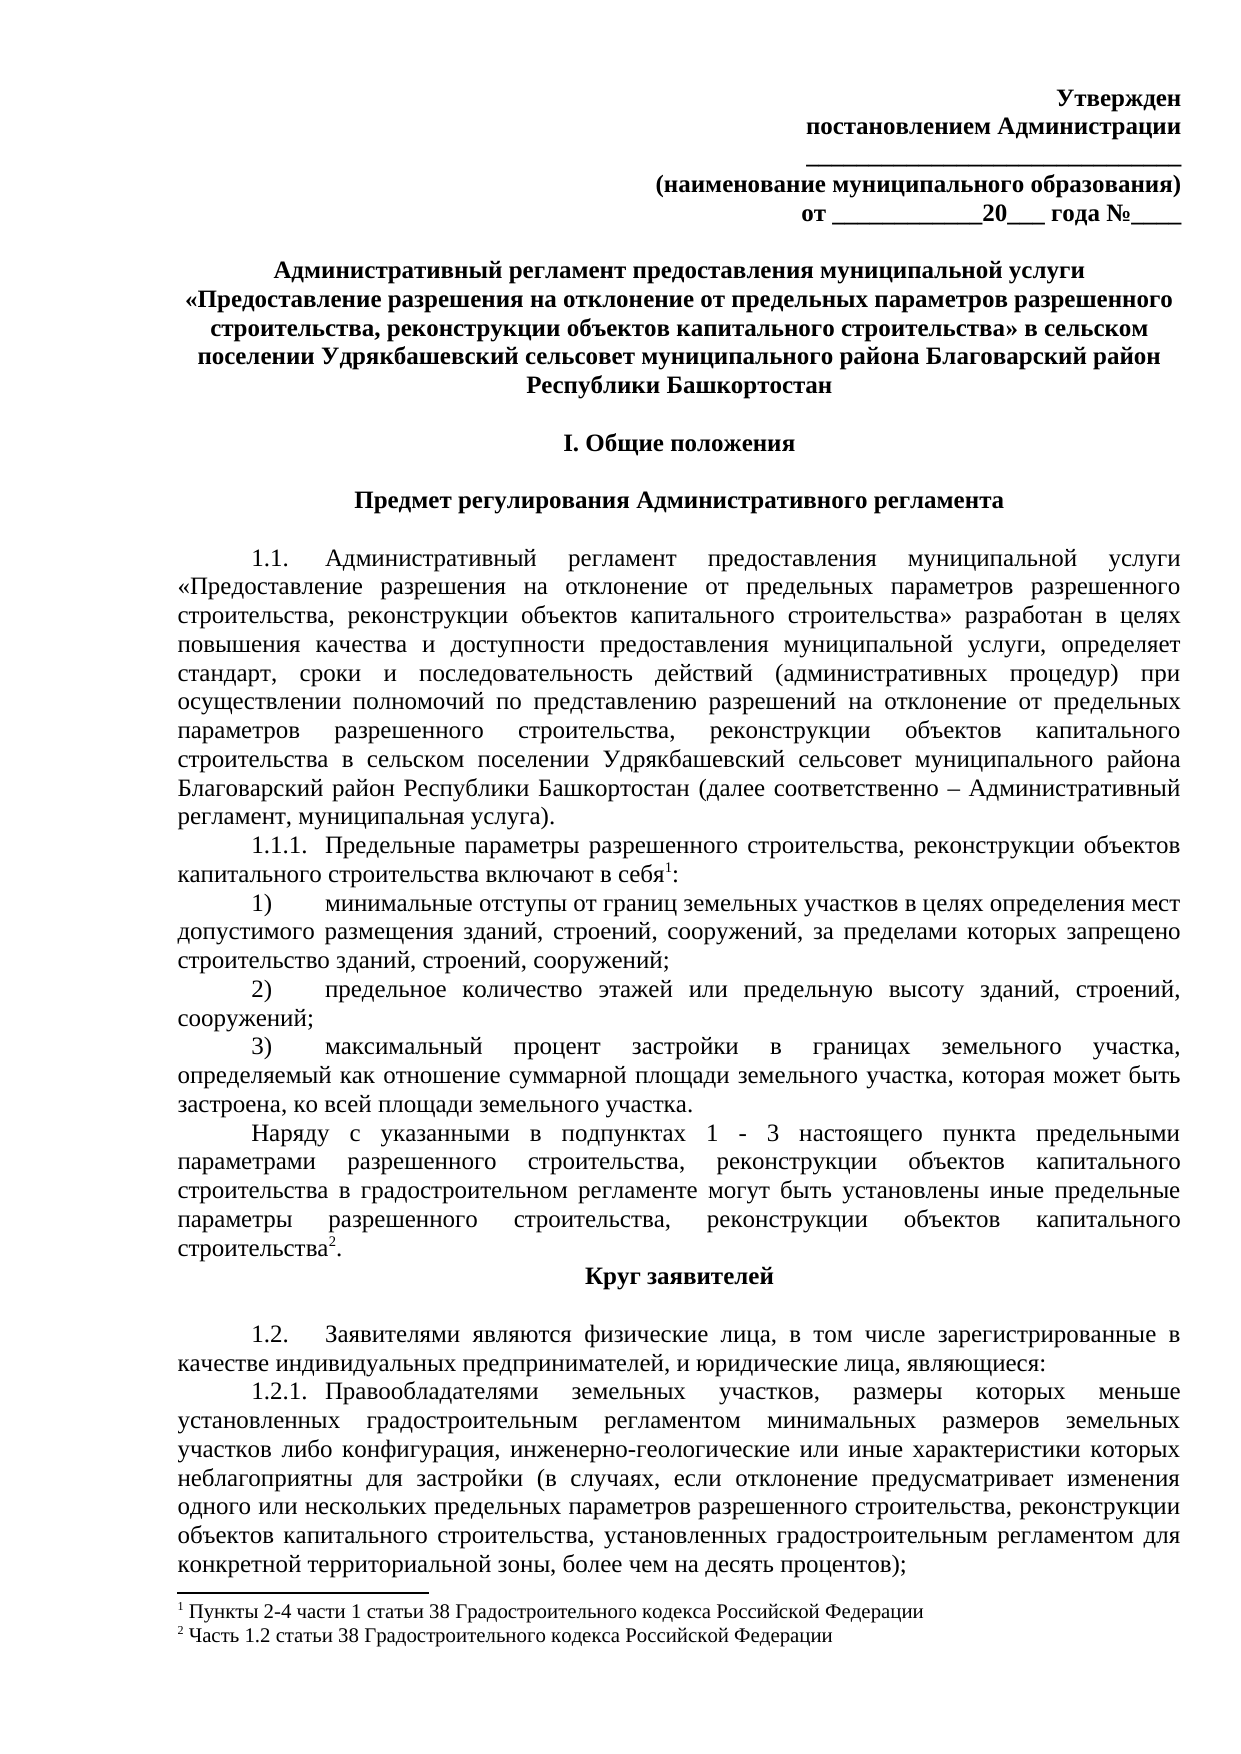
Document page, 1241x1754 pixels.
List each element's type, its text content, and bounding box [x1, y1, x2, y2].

list Круг заявителей [177, 1261, 1181, 1290]
list Правообладателями земельных участков, размеры которых меньше установленных градостроительным регламентом минимальных размеров земельных участков либо конфигурация, инженерно-геологические или иные характеристики которых неблагоприятны для застройки (в случаях, если отклонение предусматривает изменения одного или нескольких предельных параметров разрешенного строительства, реконструкции объектов капитального строительства, установленных градостроительным регламентом для конкретной территориальной зоны, более чем на десять процентов); [177, 1376, 1181, 1578]
list максимальный процент застройки в границах земельного участка, определяемый как отношение суммарной площади земельного участка, которая может быть застроена, ко всей площади земельного участка. [177, 1031, 1181, 1118]
list Наряду с указанными в подпунктах 1 - 3 настоящего пункта предельными параметрами разрешенного строительства, реконструкции объектов капитального строительства в градостроительном регламенте могут быть установлены иные предельные параметры разрешенного строительства, реконструкции объектов капитального строительства. [177, 1118, 1181, 1261]
text ______________________________ [177, 140, 1181, 169]
text Предмет регулирования Административного регламента [177, 485, 1181, 514]
text Административный регламент предоставления муниципальной услуги «Предоставление разрешения на отклонение от предельных параметров разрешенного строительства, реконструкции объектов капитального строительства» в сельском поселении Удрякбашевский сельсовет муниципального района Благоварский район Республики Башкортостан [177, 255, 1181, 399]
text от ____________20___ года №____ [177, 198, 1181, 226]
text постановлением Администрации [177, 111, 1181, 140]
text (наименование муниципального образования) [177, 169, 1181, 198]
text I. Общие положения [177, 428, 1181, 456]
list Предельные параметры разрешенного строительства, реконструкции объектов капитального строительства включают в себя: [177, 830, 1181, 888]
list Административный регламент предоставления муниципальной услуги «Предоставление разрешения на отклонение от предельных параметров разрешенного строительства, реконструкции объектов капитального строительства» разработан в целях повышения качества и доступности предоставления муниципальной услуги, определяет стандарт, сроки и последовательность действий (административных процедур) при осуществлении полномочий по представлению разрешений на отклонение от предельных параметров разрешенного строительства, реконструкции объектов капитального строительства в сельском поселении Удрякбашевский сельсовет муниципального района Благоварский район Республики Башкортостан (далее соответственно – Административный регламент, муниципальная услуга). [177, 543, 1181, 830]
list предельное количество этажей или предельную высоту зданий, строений, сооружений; [177, 974, 1181, 1031]
list Заявителями являются физические лица, в том числе зарегистрированные в качестве индивидуальных предпринимателей, и юридические лица, являющиеся: [177, 1319, 1181, 1376]
text Утвержден [177, 83, 1181, 111]
list минимальные отступы от границ земельных участков в целях определения мест допустимого размещения зданий, строений, сооружений, за пределами которых запрещено строительство зданий, строений, сооружений; [177, 888, 1181, 974]
